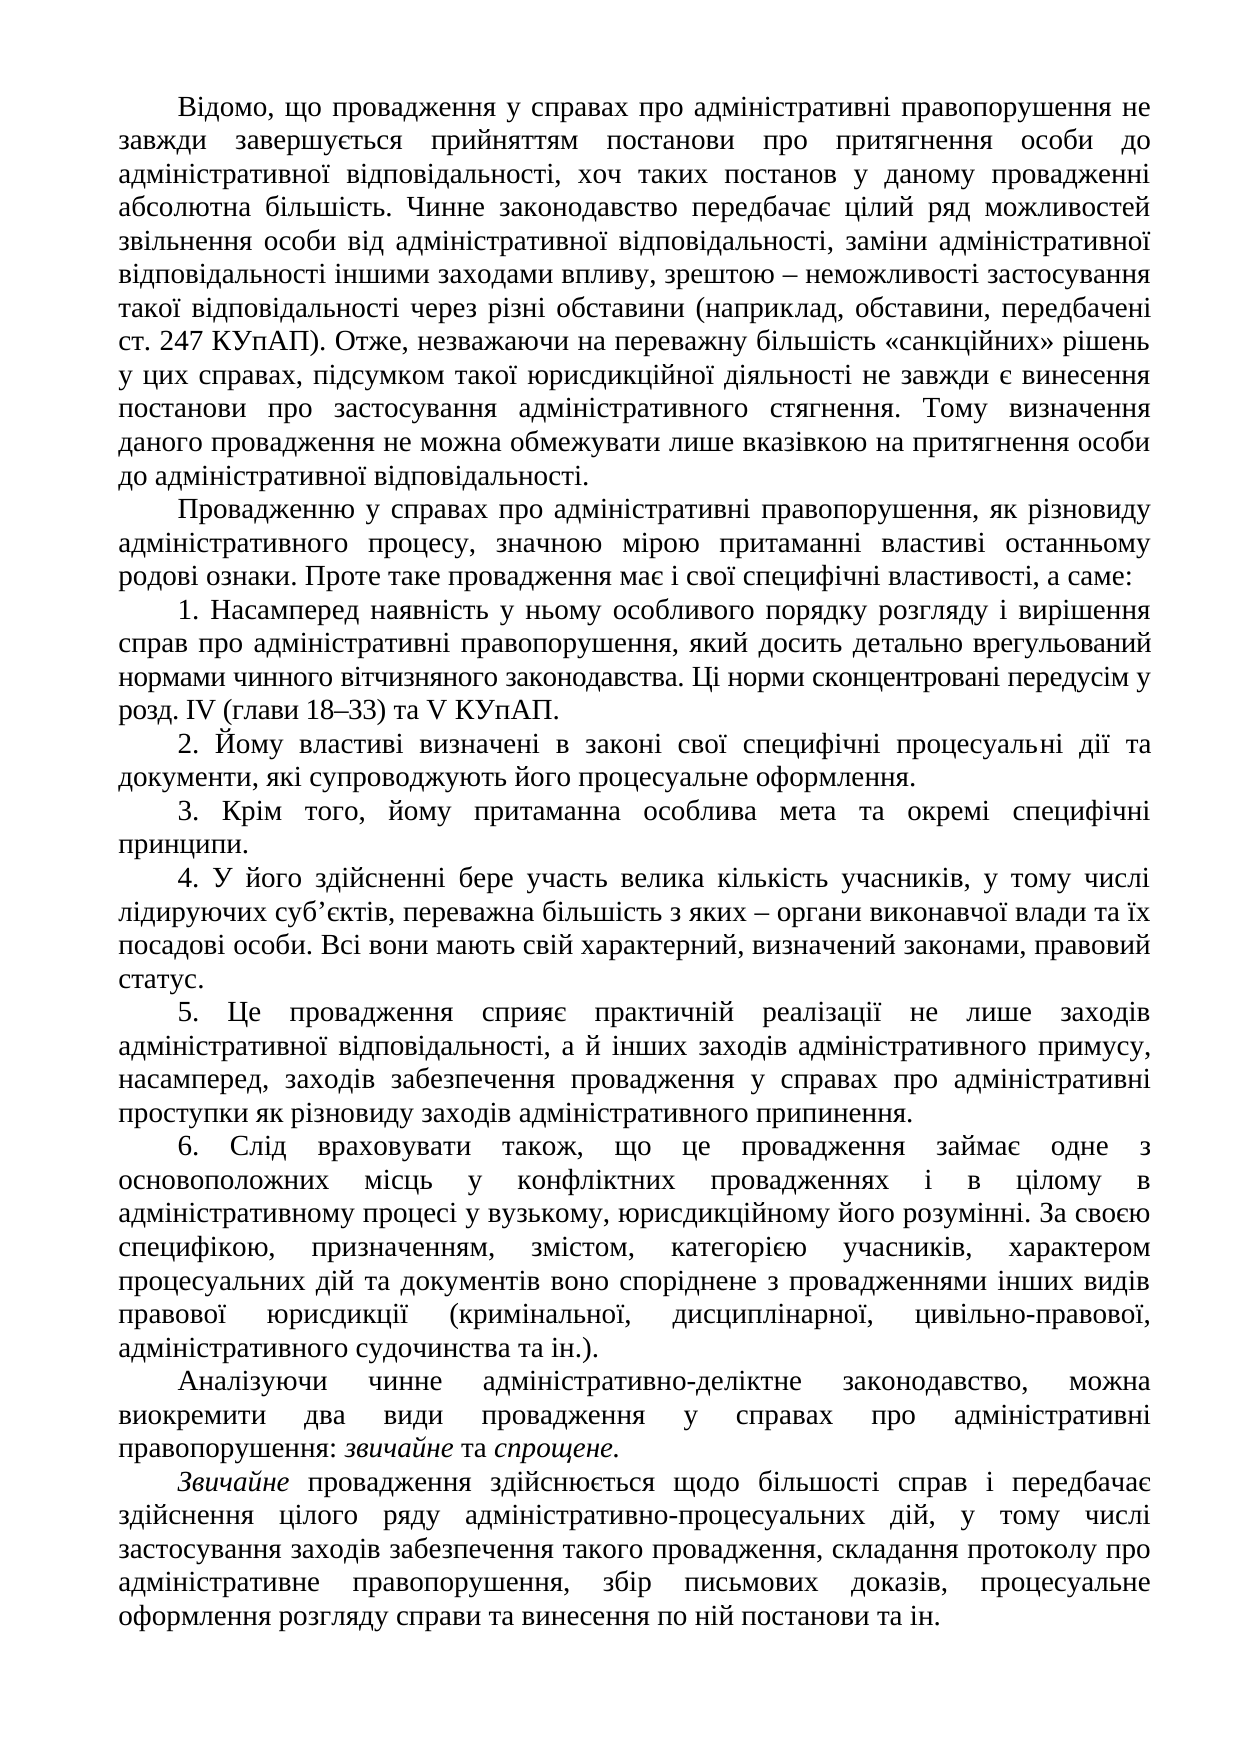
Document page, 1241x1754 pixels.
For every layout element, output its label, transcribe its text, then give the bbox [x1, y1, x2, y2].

text 6. Слід враховувати також, що це провадження займає одне з основоположних місць у конфліктних провадженнях і в цілому в адміністративному процесі у вузькому, юрисдикційному його розумінні. За своєю специфікою, призначенням, змістом, категорією учасників, характером процесуальних дій та документів воно споріднене з провадженнями інших видів правової юрисдикції (кримінальної, дисциплінарної, цивільно-правової, адміністративного судочинства та ін.). [118, 1128, 1152, 1363]
text 1. Насамперед наявність у ньому особливого порядку розгляду і вирішення справ про адміністративні правопорушення, який досить детально врегульований нормами чинного вітчизняного законодавства. Ці норми сконцентровані передусім у розд. IV (глави 18–33) та V КУпАП. [118, 592, 1152, 726]
text 3. Крім того, йому притаманна особлива мета та окремі специфічні принципи. [118, 793, 1152, 860]
text Звичайне провадження здійснюється щодо більшості справ і передбачає здійснення цілого ряду адміністративно-процесуальних дій, у тому числі застосування заходів забезпечення такого провадження, складання протоколу про адміністративне правопорушення, збір письмових доказів, процесуальне оформлення розгляду справи та винесення по ній постанови та ін. [118, 1464, 1152, 1632]
text 5. Це провадження сприяє практичній реалізації не лише заходів адміністративної відповідальності, а й інших заходів адміністративного примусу, насамперед, заходів забезпечення провадження у справах про адміністративні проступки як різновиду заходів адміністративного припинення. [118, 994, 1152, 1128]
text 2. Йому властиві визначені в законі свої специфічні процесуальні дії та документи, які супроводжують його процесуальне оформлення. [118, 726, 1152, 793]
text Провадженню у справах про адміністративні правопорушення, як різновиду адміністративного процесу, значною мірою притаманні властиві останньому родові ознаки. Проте таке провадження має і свої специфічні властивості, а саме: [118, 491, 1152, 592]
text 4. У його здійсненні бере участь велика кількість учасників, у тому числі лідируючих суб’єктів, переважна більшість з яких – органи виконавчої влади та їх посадові особи. Всі вони мають свій характерний, визначений законами, правовий статус. [118, 860, 1152, 994]
text Відомо, що провадження у справах про адміністративні правопорушення не завжди завершується прийняттям постанови про притягнення особи до адміністративної відповідальності, хоч таких постанов у даному провадженні абсолютна більшість. Чинне законодавство передбачає цілий ряд можливостей звільнення особи від адміністративної відповідальності, заміни адміністративної відповідальності іншими заходами впливу, зрештою – неможливості застосування такої відповідальності через різні обставини (наприклад, обставини, передбачені ст. 247 КУпАП). Отже, незважаючи на переважну більшість «санкційних» рішень у цих справах, підсумком такої юрисдикційної діяльності не завжди є винесення постанови про застосування адміністративного стягнення. Тому визначення даного провадження не можна обмежувати лише вказівкою на притягнення особи до адміністративної відповідальності. [118, 89, 1152, 491]
text Аналізуючи чинне адміністративно-деліктне законодавство, можна виокремити два види провадження у справах про адміністративні правопорушення: звичайне та спрощене. [118, 1363, 1152, 1464]
